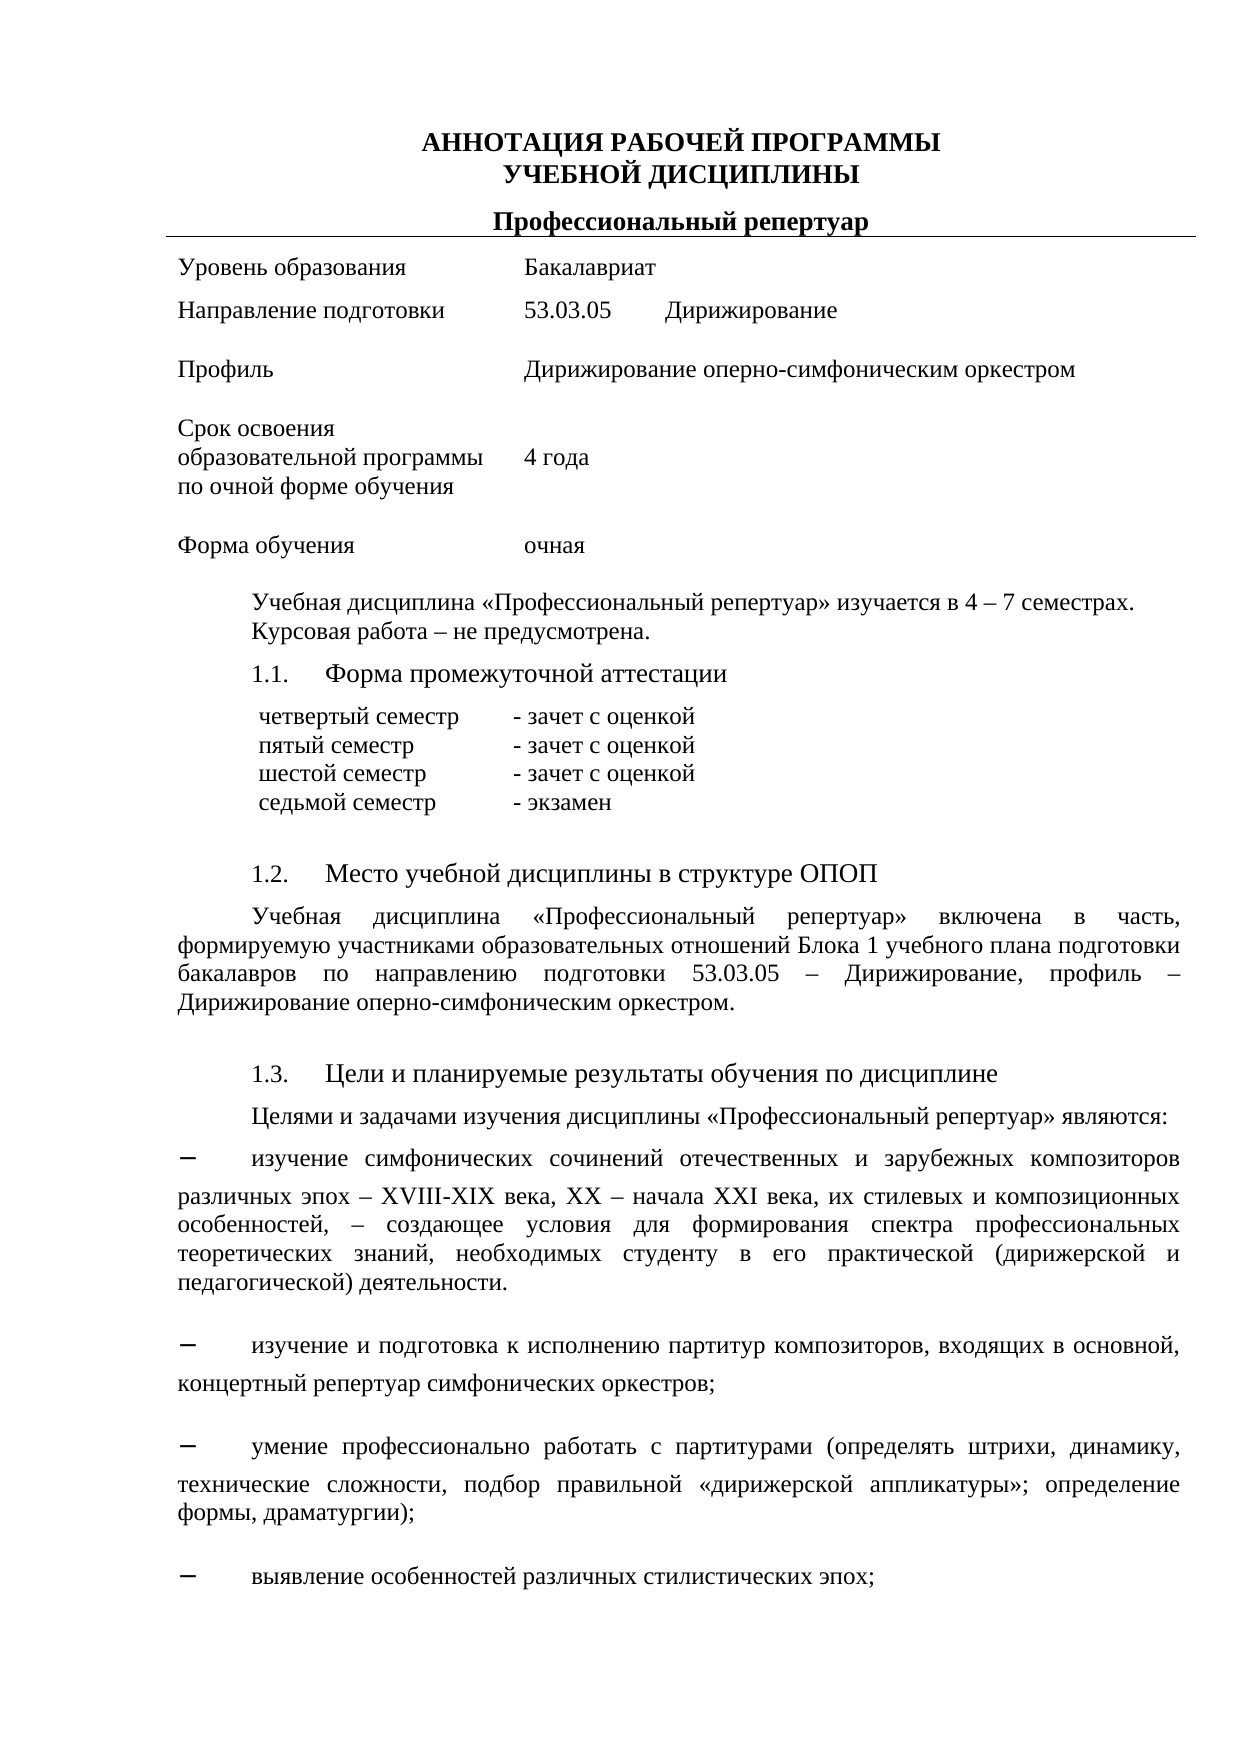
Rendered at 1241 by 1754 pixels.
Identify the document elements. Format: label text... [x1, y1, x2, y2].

subtitle Форма промежуточной аттестации [251, 657, 1181, 688]
table_cell Бакалавриат [513, 237, 1196, 295]
list изучение и подготовка к исполнению партитур композиторов, входящих в основной, концертный репертуар симфонических оркестров; [177, 1317, 1181, 1397]
table_cell Профиль [166, 354, 513, 413]
list выявление особенностей различных стилистических эпох; [177, 1547, 1181, 1598]
subtitle Место учебной дисциплины в структуре ОПОП [251, 857, 1181, 888]
table_cell Уровень образования [166, 237, 513, 295]
table_cell Дирижирование оперно-симфоническим оркестром [513, 354, 1196, 413]
table_header четвертый семестр пятый семестр шестой семестр седьмой семестр [247, 701, 502, 845]
table_cell Форма обучения [166, 500, 513, 559]
list Целями и задачами изучения дисциплины «Профессиональный репертуар» являются: [177, 1101, 1181, 1129]
table_cell очная [513, 500, 1196, 559]
table_cell Срок освоения образовательной программы по очной форме обучения [166, 413, 513, 499]
list Учебная дисциплина «Профессиональный репертуар» включена в часть, формируемую участниками образовательных отношений Блока 1 учебного плана подготовки бакалавров по направлению подготовки 53.03.05 – Дирижирование, профиль – Дирижирование оперно-симфоническим оркестром. [177, 901, 1181, 1016]
table_cell Профессиональный репертуар [166, 189, 1196, 236]
table_cell Направление подготовки [166, 295, 513, 354]
table_header - зачет с оценкой - зачет с оценкой - зачет с оценкой - экзамен [502, 701, 853, 845]
list Учебная дисциплина «Профессиональный репертуар» изучается в 4 – 7 семестрах. [177, 587, 1181, 616]
list умение профессионально работать с партитурами (определять штрихи, динамику, технические сложности, подбор правильной «дирижерской аппликатуры»; определение формы, драматургии); [177, 1417, 1181, 1526]
list изучение симфонических сочинений отечественных и зарубежных композиторов различных эпох – XVIII-XIX века, XX – начала XXI века, их стилевых и композиционных особенностей, – создающее условия для формирования спектра профессиональных теоретических знаний, необходимых студенту в его практической (дирижерской и педагогической) деятельности. [177, 1129, 1181, 1296]
table_cell 4 года [513, 413, 1196, 499]
table_header АННОТАЦИЯ РАБОЧЕЙ ПРОГРАММЫ УЧЕБНОЙ ДИСЦИПЛИНЫ [166, 127, 1196, 189]
table_cell 53.03.05 [513, 295, 653, 354]
subtitle Цели и планируемые результаты обучения по дисциплине [251, 1057, 1181, 1088]
list Курсовая работа – не предусмотрена. [177, 616, 1181, 645]
table_cell Дирижирование [654, 295, 1196, 354]
